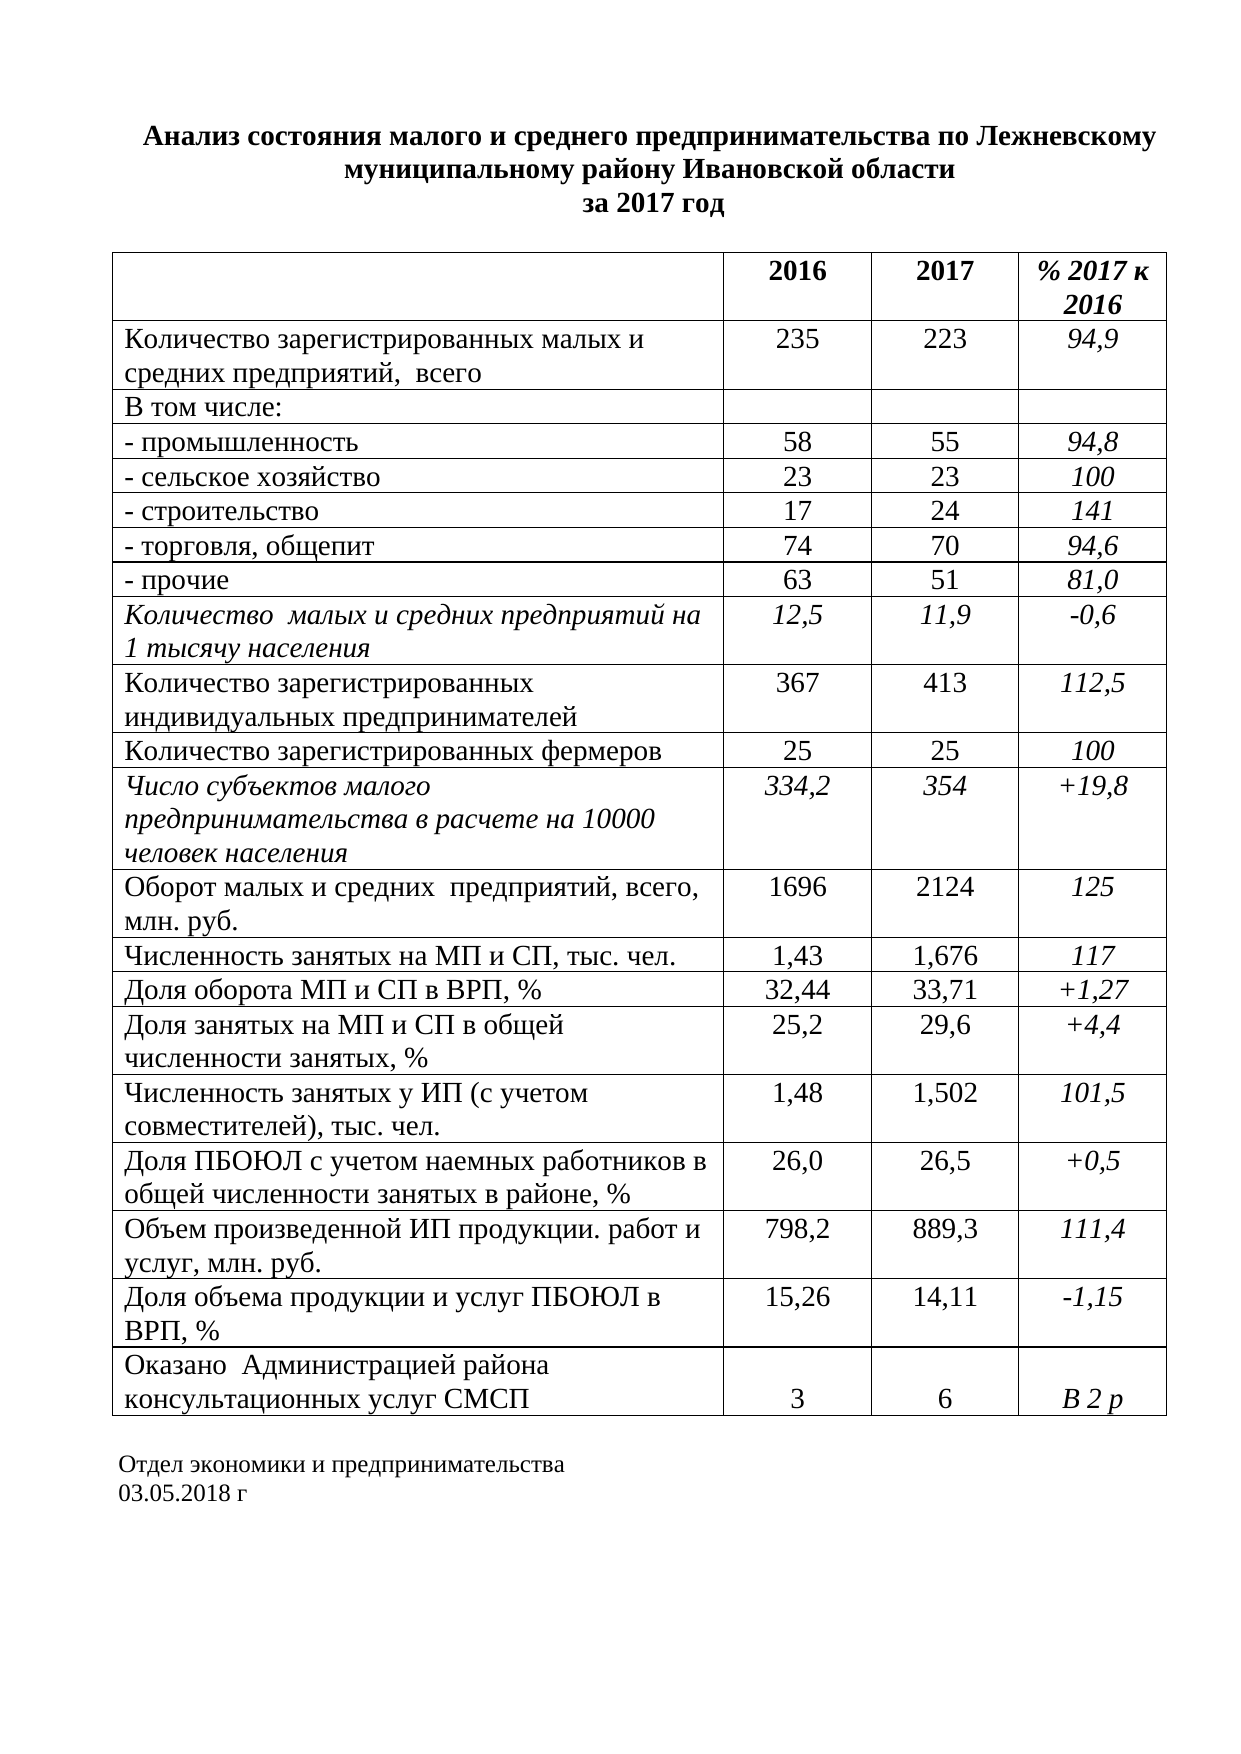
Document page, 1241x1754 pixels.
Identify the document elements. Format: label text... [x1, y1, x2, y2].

text Отдел экономики и предпринимательства [118, 1449, 1181, 1478]
table_cell 1,48 [724, 1075, 871, 1142]
table_cell Численность занятых у ИП (с учетом совместителей), тыс. чел. [113, 1075, 723, 1142]
table_header [113, 253, 723, 320]
text Анализ состояния малого и среднего предпринимательства по Лежневскому муниципальному району Ивановской области [118, 118, 1181, 185]
table_cell 33,71 [872, 972, 1018, 1006]
table_cell - прочие [113, 563, 723, 596]
table_cell 354 [872, 768, 1018, 868]
table_cell 1696 [724, 870, 871, 937]
table_cell Доля занятых на МП и СП в общей численности занятых, % [113, 1007, 723, 1074]
table_cell 1,676 [872, 938, 1018, 971]
table_cell - промышленность [113, 424, 723, 458]
table_cell 6 [872, 1348, 1018, 1414]
table_cell В том числе: [113, 390, 723, 423]
table_cell 100 [1019, 459, 1166, 492]
table_cell 1,502 [872, 1075, 1018, 1142]
table_cell 141 [1019, 493, 1166, 527]
table_cell 23 [724, 459, 871, 492]
table_cell - сельское хозяйство [113, 459, 723, 492]
table_cell 367 [724, 665, 871, 732]
table_cell 81,0 [1019, 563, 1166, 596]
table_cell [724, 390, 871, 423]
table_cell 94,6 [1019, 528, 1166, 561]
table_cell Количество зарегистрированных фермеров [113, 733, 723, 767]
table_cell Количество малых и средних предприятий на 1 тысячу населения [113, 597, 723, 664]
table_cell [872, 390, 1018, 423]
table_cell Численность занятых на МП и СП, тыс. чел. [113, 938, 723, 971]
table_cell +4,4 [1019, 1007, 1166, 1074]
table_cell 24 [872, 493, 1018, 527]
table_cell В 2 р [1019, 1348, 1166, 1414]
table_header 2016 [724, 253, 871, 320]
table_cell -0,6 [1019, 597, 1166, 664]
table_cell 100 [1019, 733, 1166, 767]
table_cell 1,43 [724, 938, 871, 971]
table_cell 11,9 [872, 597, 1018, 664]
table_cell 798,2 [724, 1211, 871, 1278]
text 03.05.2018 г [118, 1478, 1181, 1507]
table_cell Оборот малых и средних предприятий, всего, млн. руб. [113, 870, 723, 937]
table_cell Число субъектов малого предпринимательства в расчете на 10000 человек населения [113, 768, 723, 868]
table_cell 74 [724, 528, 871, 561]
table_cell 14,11 [872, 1279, 1018, 1346]
table_cell 94,8 [1019, 424, 1166, 458]
table_cell Количество зарегистрированных индивидуальных предпринимателей [113, 665, 723, 732]
table_cell 26,5 [872, 1143, 1018, 1210]
table_cell Объем произведенной ИП продукции. работ и услуг, млн. руб. [113, 1211, 723, 1278]
table_cell 25 [872, 733, 1018, 767]
table_cell - торговля, общепит [113, 528, 723, 561]
table_cell 26,0 [724, 1143, 871, 1210]
table_cell 334,2 [724, 768, 871, 868]
table_cell - строительство [113, 493, 723, 527]
table_cell 413 [872, 665, 1018, 732]
table_cell 23 [872, 459, 1018, 492]
table_cell 889,3 [872, 1211, 1018, 1278]
table_cell 223 [872, 321, 1018, 388]
table_cell 12,5 [724, 597, 871, 664]
table_cell Доля оборота МП и СП в ВРП, % [113, 972, 723, 1006]
table_cell Доля ПБОЮЛ с учетом наемных работников в общей численности занятых в районе, % [113, 1143, 723, 1210]
table_cell 70 [872, 528, 1018, 561]
table_cell 2124 [872, 870, 1018, 937]
table_cell +1,27 [1019, 972, 1166, 1006]
table_header 2017 [872, 253, 1018, 320]
table_cell +0,5 [1019, 1143, 1166, 1210]
table_cell 15,26 [724, 1279, 871, 1346]
table_cell 125 [1019, 870, 1166, 937]
table_cell -1,15 [1019, 1279, 1166, 1346]
table_cell 32,44 [724, 972, 871, 1006]
table_cell 29,6 [872, 1007, 1018, 1074]
table_cell 17 [724, 493, 871, 527]
table_cell 58 [724, 424, 871, 458]
table_cell 94,9 [1019, 321, 1166, 388]
table_cell [1019, 390, 1166, 423]
table_cell 101,5 [1019, 1075, 1166, 1142]
table_cell 51 [872, 563, 1018, 596]
text за 2017 год [118, 185, 1181, 219]
table_cell 55 [872, 424, 1018, 458]
table_cell 117 [1019, 938, 1166, 971]
table_cell Оказано Администрацией района консультационных услуг СМСП [113, 1348, 723, 1414]
table_cell +19,8 [1019, 768, 1166, 868]
table_cell Доля объема продукции и услуг ПБОЮЛ в ВРП, % [113, 1279, 723, 1346]
table_cell 63 [724, 563, 871, 596]
table_cell 235 [724, 321, 871, 388]
table_cell 25 [724, 733, 871, 767]
table_cell 111,4 [1019, 1211, 1166, 1278]
table_cell 112,5 [1019, 665, 1166, 732]
table_header % 2017 к 2016 [1019, 253, 1166, 320]
table_cell 3 [724, 1348, 871, 1414]
table_cell 25,2 [724, 1007, 871, 1074]
table_cell Количество зарегистрированных малых и средних предприятий, всего [113, 321, 723, 388]
